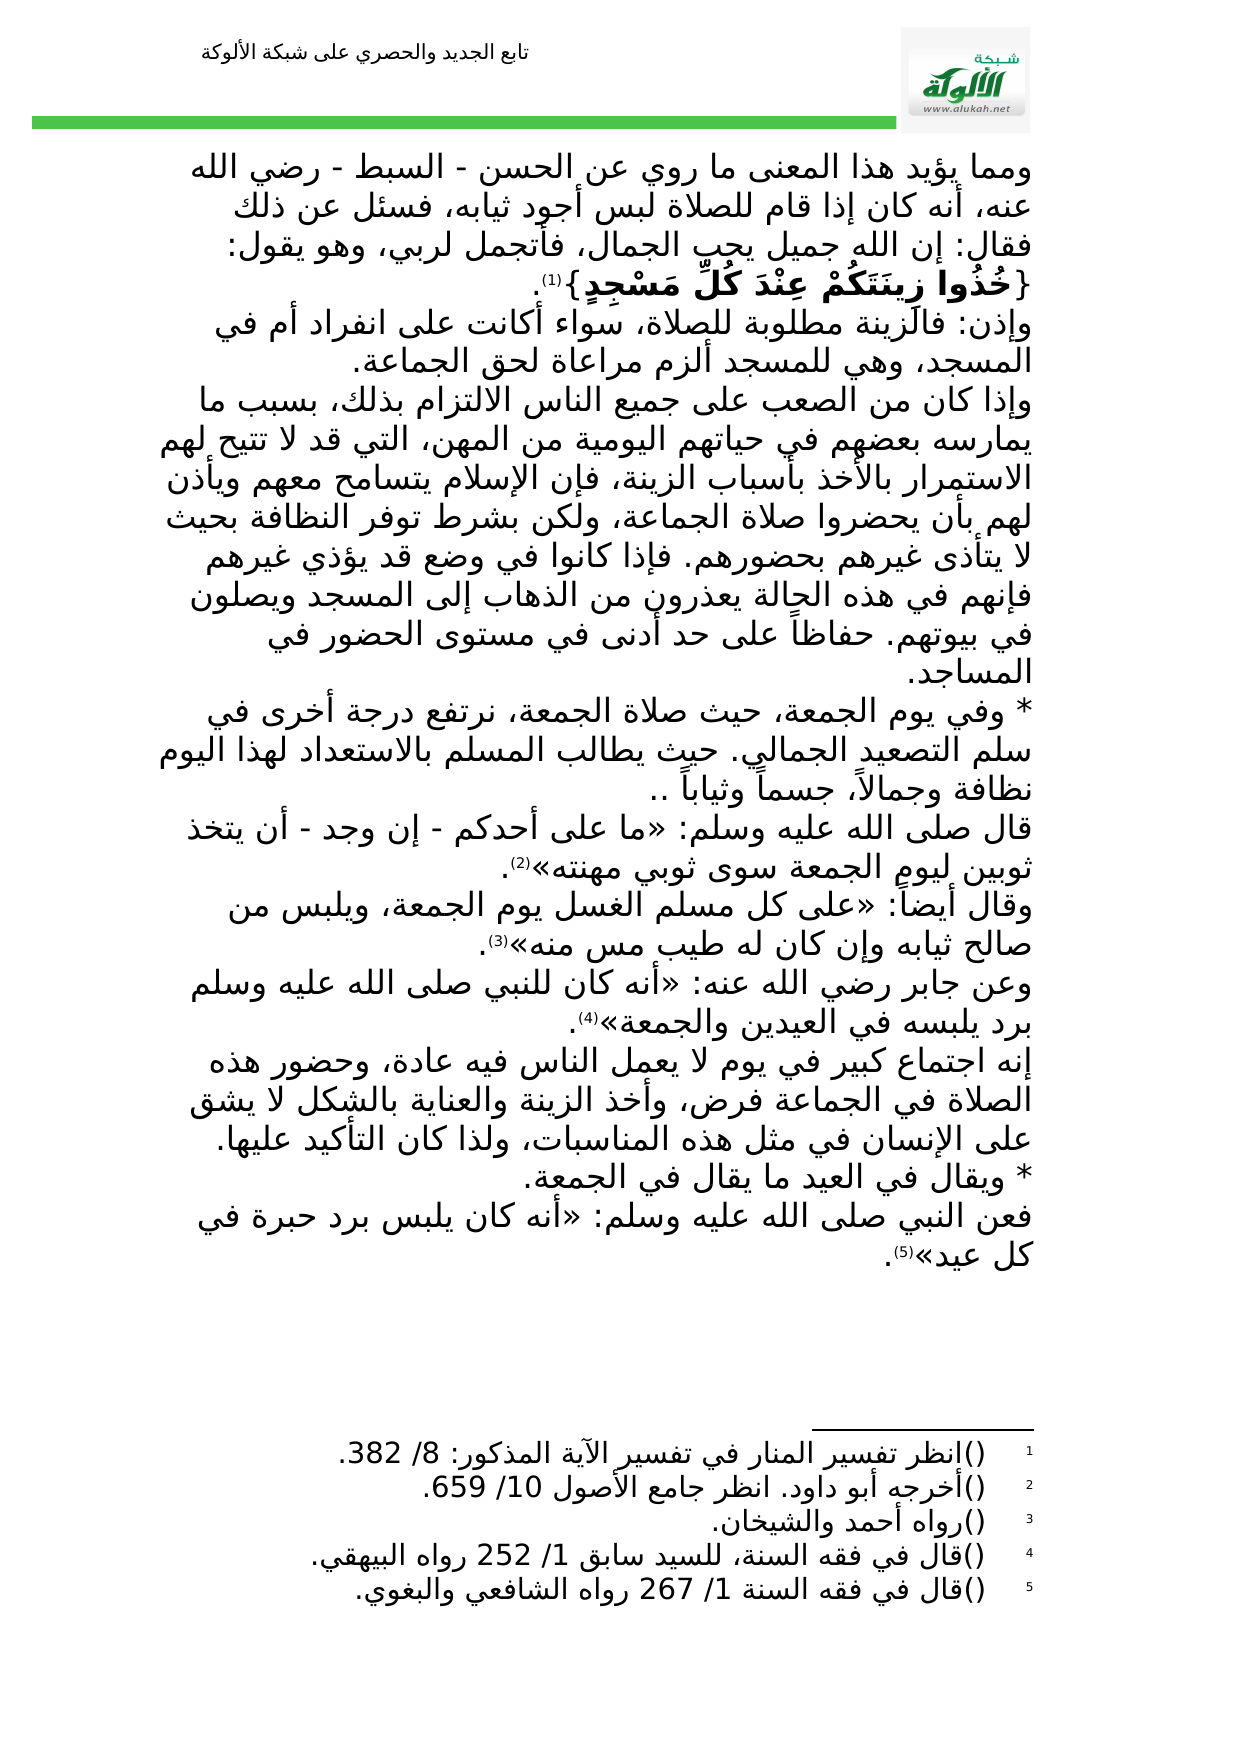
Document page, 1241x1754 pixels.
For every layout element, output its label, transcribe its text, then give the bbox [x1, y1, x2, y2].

text إنه اجتماع كبير في يوم لا يعمل الناس فيه عادة، وحضور هذه الصلاة في الجماعة فرض، وأخذ الزينة والعناية بالشكل لا يشق على الإنسان في مثل هذه المناسبات، ولذا كان التأكيد عليها. [148, 1041, 1033, 1158]
text * ويقال في العيد ما يقال في الجمعة. [148, 1158, 1033, 1197]
text فعن النبي صلى الله عليه وسلم: «أنه كان يلبس برد حبرة في كل عيد»(). [148, 1197, 1033, 1274]
text وعن جابر رضي الله عنه: «أنه كان للنبي صلى الله عليه وسلم برد يلبسه في العيدين والجمعة»(). [148, 964, 1033, 1041]
text وقال أيضاً: «على كل مسلم الغسل يوم الجمعة، ويلبس من صالح ثيابه وإن كان له طيب مس منه»(). [148, 886, 1033, 964]
text قال صلى الله عليه وسلم: «ما على أحدكم - إن وجد - أن يتخذ ثوبين ليوم الجمعة سوى ثوبي مهنته»(). [148, 808, 1033, 886]
text وإذن: فالزينة مطلوبة للصلاة، سواء أكانت على انفراد أم في المسجد، وهي للمسجد ألزم مراعاة لحق الجماعة. [148, 303, 1033, 381]
text * وفي يوم الجمعة، حيث صلاة الجمعة، نرتفع درجة أخرى في سلم التصعيد الجمالي. حيث يطالب المسلم بالاستعداد لهذا اليوم نظافة وجمالاً، جسماً وثياباً .. [148, 692, 1033, 808]
text ومما يؤيد هذا المعنى ما روي عن الحسن - السبط - رضي الله عنه، أنه كان إذا قام للصلاة لبس أجود ثيابه، فسئل عن ذلك فقال: إن الله جميل يحب الجمال، فأتجمل لربي، وهو يقول: {خُذُوا زِينَتَكُمْ عِنْدَ كُلِّ مَسْجِدٍ}(). [148, 148, 1033, 303]
text وإذا كان من الصعب على جميع الناس الالتزام بذلك، بسبب ما يمارسه بعضهم في حياتهم اليومية من المهن، التي قد لا تتيح لهم الاستمرار بالأخذ بأسباب الزينة، فإن الإسلام يتسامح معهم ويأذن لهم بأن يحضروا صلاة الجماعة، ولكن بشرط توفر النظافة بحيث لا يتأذى غيرهم بحضورهم. فإذا كانوا في وضع قد يؤذي غيرهم فإنهم في هذه الحالة يعذرون من الذهاب إلى المسجد ويصلون في بيوتهم. حفاظاً على حد أدنى في مستوى الحضور في المساجد. [148, 381, 1033, 692]
